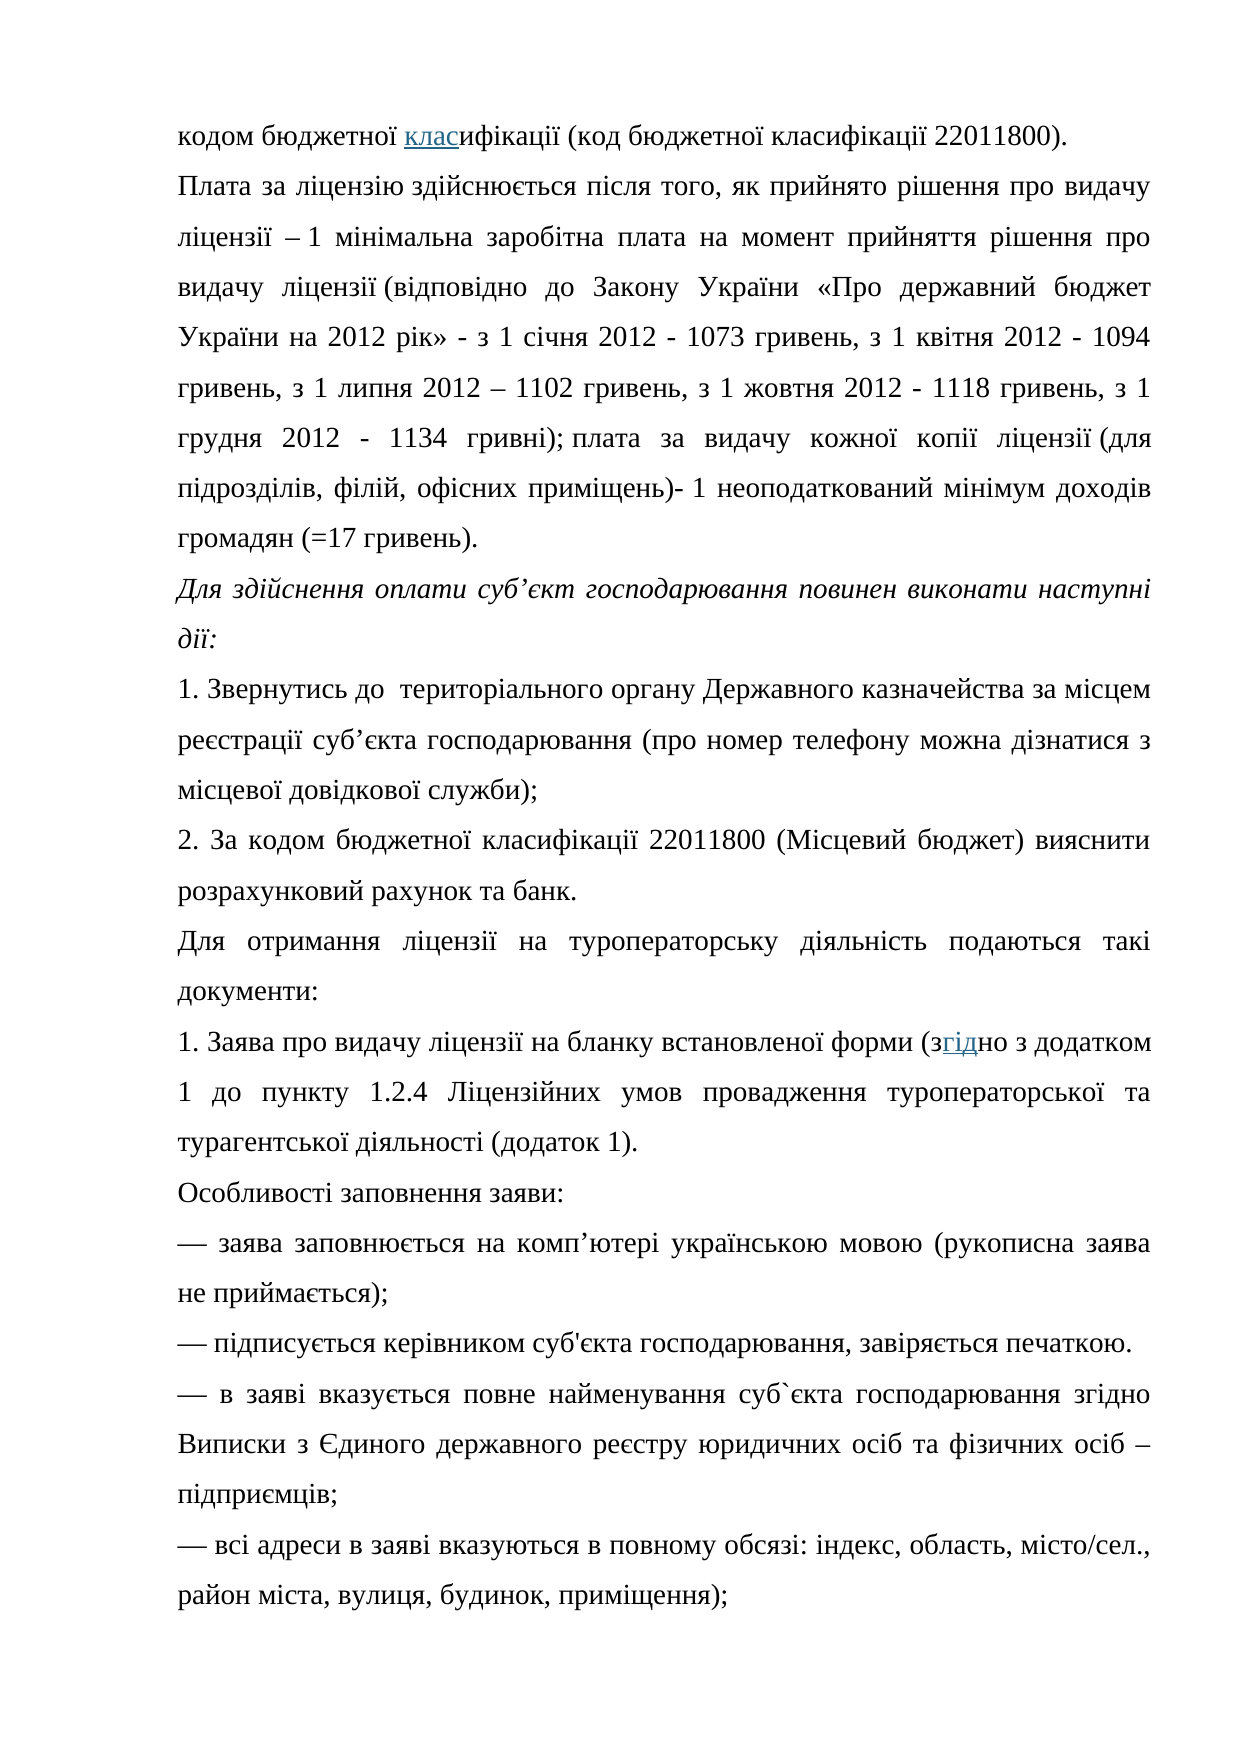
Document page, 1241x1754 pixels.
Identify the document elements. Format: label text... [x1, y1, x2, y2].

text Для здійснення оплати суб’єкт господарювання повинен виконати наступні дії: [177, 571, 1152, 655]
text — всі адреси в заяві вказуються в повному обсязі: індекс, область, місто/сел., район міста, вулиця, будинок, приміщення); [177, 1527, 1152, 1611]
text 1. Заява про видачу ліцензії на бланку встановленої форми (згідно з додатком 1 до пункту 1.2.4 Ліцензійних умов провадження туроператорської та турагентської діяльності (додаток 1). [177, 1024, 1152, 1158]
text 2. За кодом бюджетної класифікації 22011800 (Місцевий бюджет) вияснити розрахунковий рахунок та банк. [177, 822, 1152, 906]
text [177, 118, 1152, 152]
text Для отримання ліцензії на туроператорську діяльність подаються такі документи: [177, 923, 1152, 1007]
text — заява заповнюється на комп’ютері українською мовою (рукописна заява не приймається); [177, 1225, 1152, 1309]
text — в заяві вказується повне найменування суб`єкта господарювання згідно Виписки з Єдиного державного реєстру юридичних осіб та фізичних осіб – підприємців; [177, 1376, 1152, 1510]
text Плата за ліцензію здійснюється після того, як прийнято рішення про видачу ліцензії – 1 мінімальна заробітна плата на момент прийняття рішення про видачу ліцензії (відповідно до Закону України «Про державний бюджет України на 2012 рік» - з 1 січня 2012 - 1073 гривень, з 1 квітня 2012 - 1094 гривень, з 1 липня 2012 – 1102 гривень, з 1 жовтня 2012 - 1118 гривень, з 1 грудня 2012 - 1134 гривні); плата за видачу кожної копії ліцензії (для підрозділів, філій, офісних приміщень)- 1 неоподаткований мінімум доходів громадян (=17 гривень). [177, 168, 1152, 554]
text — підписується керівником суб'єкта господарювання, завіряється печаткою. [177, 1326, 1152, 1359]
text 1. Звернутись до територіального органу Державного казначейства за місцем реєстрації суб’єкта господарювання (про номер телефону можна дізнатися з місцевої довідкової служби); [177, 672, 1152, 806]
text Особливості заповнення заяви: [177, 1175, 1152, 1208]
